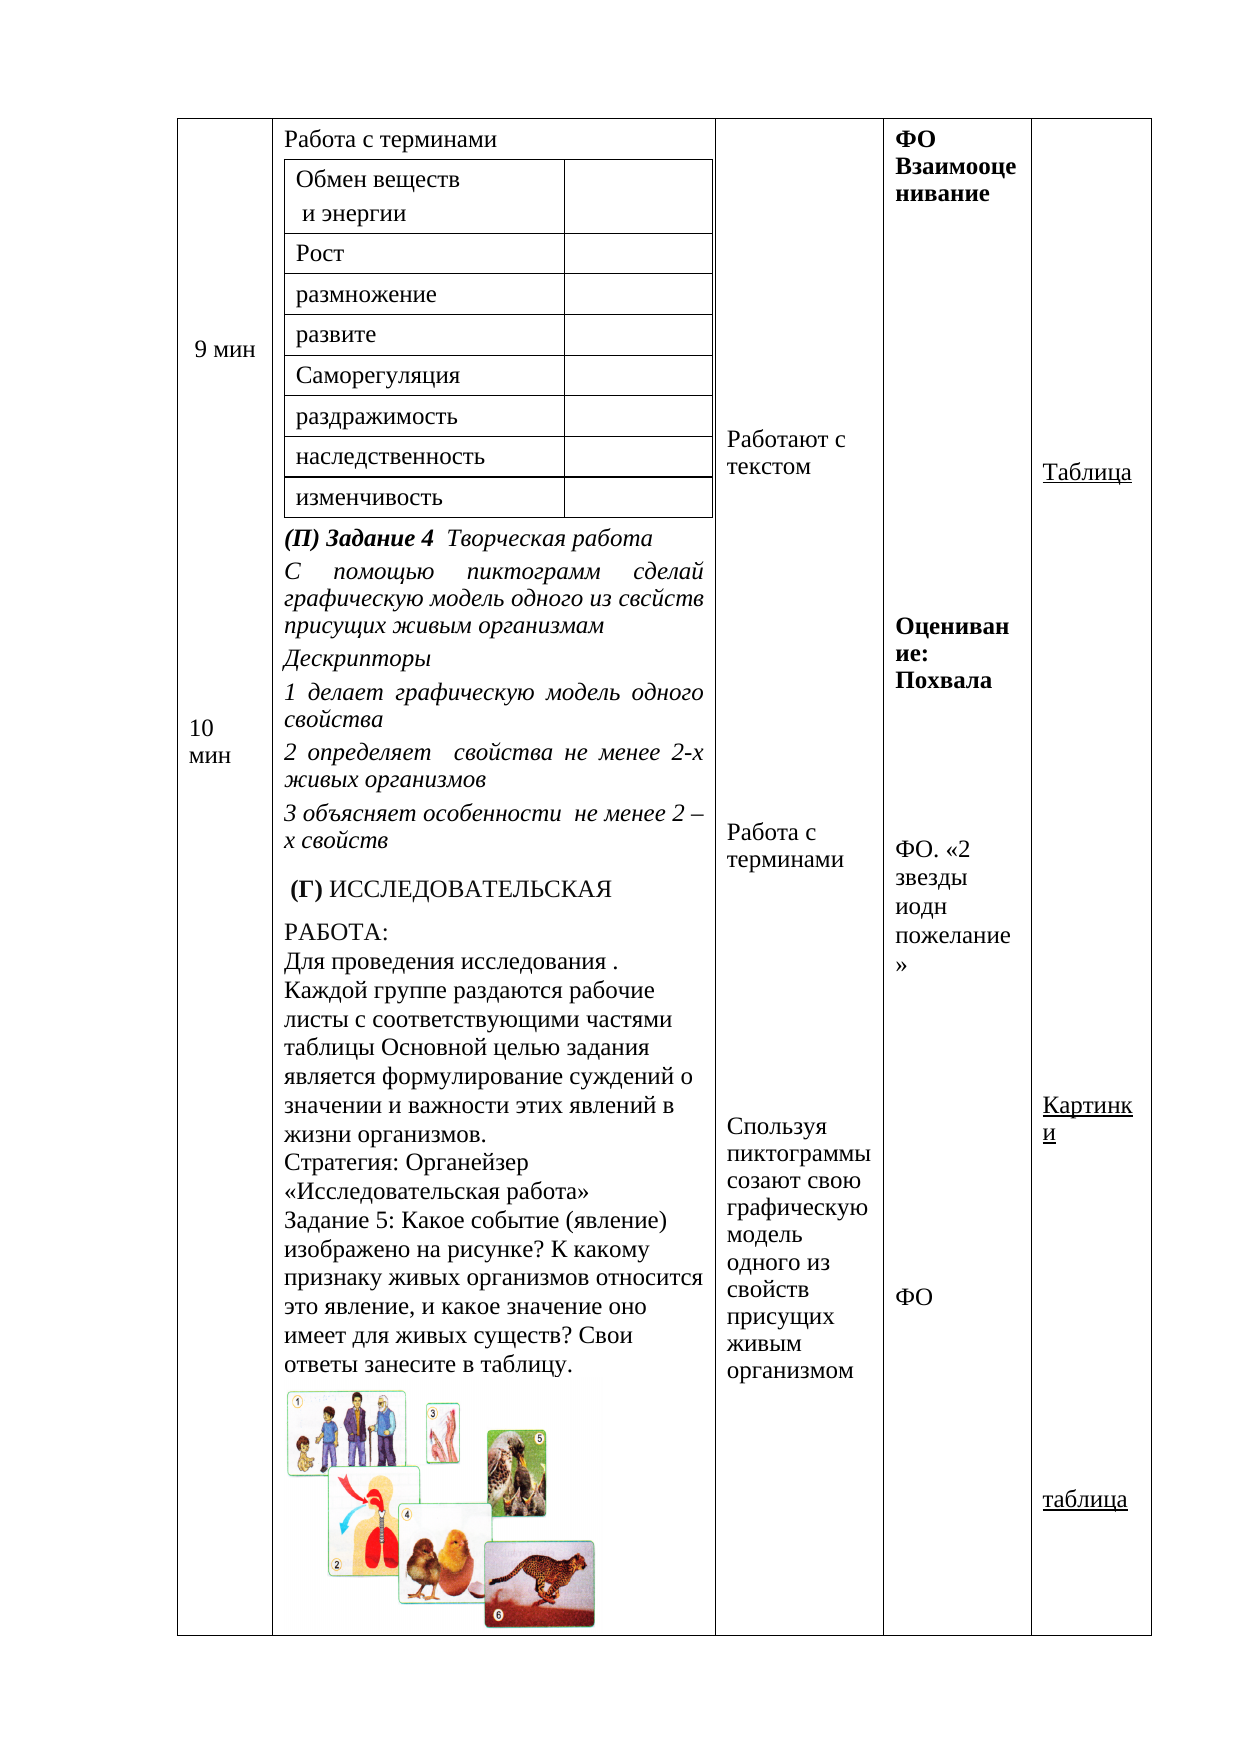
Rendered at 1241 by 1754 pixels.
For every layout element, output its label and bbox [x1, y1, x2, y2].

table_cell [273, 119, 715, 1635]
table_cell [716, 119, 883, 1635]
table_cell [884, 119, 1031, 1635]
table_cell [178, 119, 272, 1635]
picture [283, 1377, 603, 1633]
table_cell [1032, 119, 1151, 1635]
